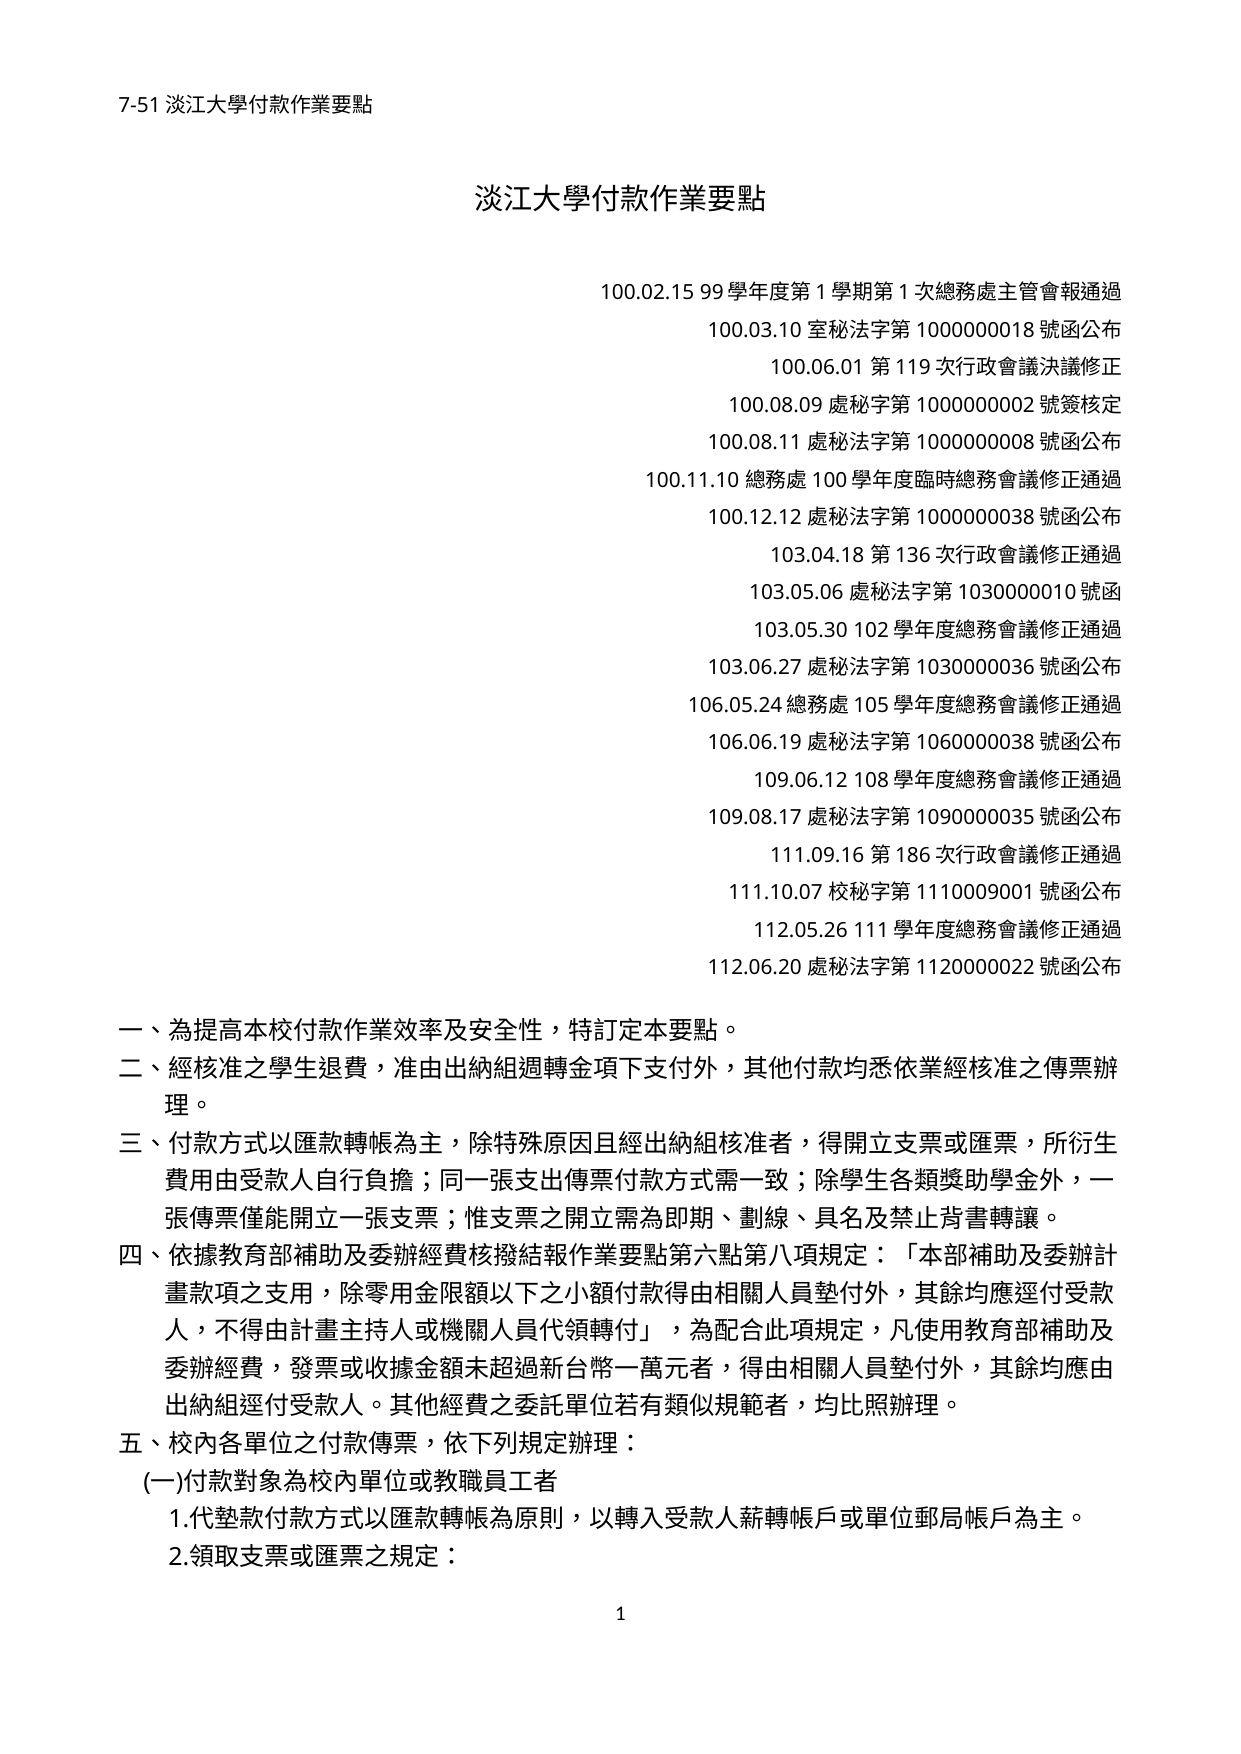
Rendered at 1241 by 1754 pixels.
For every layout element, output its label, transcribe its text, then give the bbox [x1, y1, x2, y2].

text 100.02.15 99學年度第1學期第1次總務處主管會報通過 [118, 272, 1122, 309]
text 106.05.24總務處105學年度總務會議修正通過 [118, 684, 1122, 722]
text 111.10.07 校秘字第1110009001號函公布 [118, 872, 1122, 909]
text 1.代墊款付款方式以匯款轉帳為原則，以轉入受款人薪轉帳戶或單位郵局帳戶為主。 [168, 1498, 1122, 1535]
text 109.08.17 處秘法字第1090000035號函公布 [118, 797, 1122, 834]
text 二、經核准之學生退費，准由出納組週轉金項下支付外，其他付款均悉依業經核准之傳票辦理。 [118, 1048, 1122, 1123]
text 111.09.16 第186次行政會議修正通過 [118, 834, 1122, 872]
text 112.06.20 處秘法字第1120000022號函公布 [118, 947, 1122, 984]
text 100.11.10 總務處100學年度臨時總務會議修正通過 [118, 459, 1122, 497]
text 103.06.27 處秘法字第1030000036號函公布 [118, 647, 1122, 684]
text 100.08.09 處秘字第1000000002號簽核定 [118, 384, 1122, 422]
text 100.06.01 第119次行政會議決議修正 [118, 347, 1122, 384]
text 106.06.19 處秘法字第1060000038號函公布 [118, 722, 1122, 759]
text (一)付款對象為校內單位或教職員工者 [143, 1460, 1122, 1498]
text 三、付款方式以匯款轉帳為主，除特殊原因且經出納組核准者，得開立支票或匯票，所衍生費用由受款人自行負擔；同一張支出傳票付款方式需一致；除學生各類獎助學金外，一張傳票僅能開立一張支票；惟支票之開立需為即期、劃線、具名及禁止背書轉讓。 [118, 1123, 1122, 1235]
text 103.05.30 102學年度總務會議修正通過 [118, 609, 1122, 647]
text 2.領取支票或匯票之規定： [168, 1535, 1122, 1573]
text 一、為提高本校付款作業效率及安全性，特訂定本要點。 [118, 1010, 1122, 1048]
text 100.12.12 處秘法字第1000000038號函公布 [118, 497, 1122, 534]
text 四、依據教育部補助及委辦經費核撥結報作業要點第六點第八項規定：「本部補助及委辦計畫款項之支用，除零用金限額以下之小額付款得由相關人員墊付外，其餘均應逕付受款人，不得由計畫主持人或機關人員代領轉付」，為配合此項規定，凡使用教育部補助及委辦經費，發票或收據金額未超過新台幣一萬元者，得由相關人員墊付外，其餘均應由出納組逕付受款人。其他經費之委託單位若有類似規範者，均比照辦理。 [118, 1235, 1122, 1423]
text 103.04.18 第136次行政會議修正通過 [118, 534, 1122, 572]
text 100.08.11 處秘法字第1000000008號函公布 [118, 422, 1122, 459]
text 淡江大學付款作業要點 [118, 159, 1122, 234]
text 五、校內各單位之付款傳票，依下列規定辦理： [118, 1423, 1122, 1460]
text 112.05.26 111學年度總務會議修正通過 [118, 909, 1122, 947]
text 100.03.10 室秘法字第1000000018號函公布 [118, 309, 1122, 347]
text 103.05.06 處秘法字第1030000010號函 [118, 572, 1122, 609]
text 109.06.12 108學年度總務會議修正通過 [118, 759, 1122, 797]
